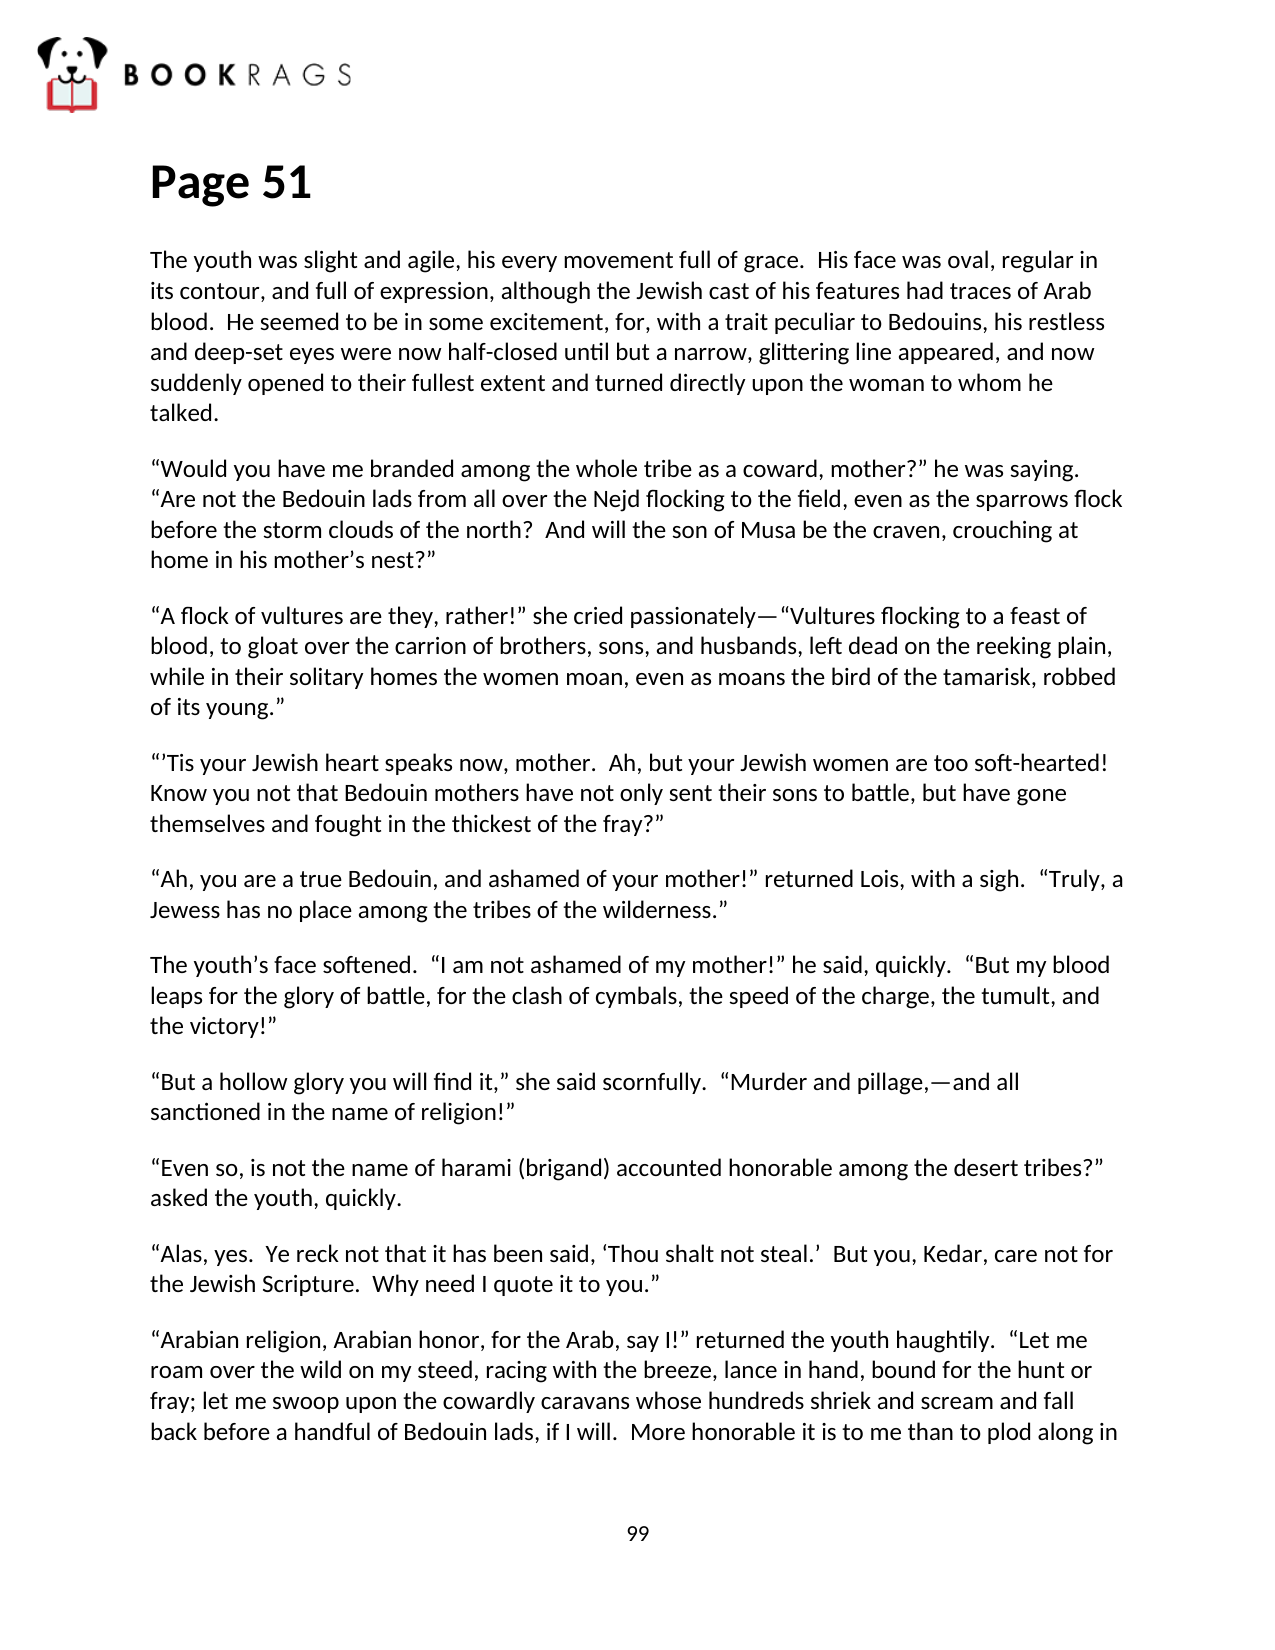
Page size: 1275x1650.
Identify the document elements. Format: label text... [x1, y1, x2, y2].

text “But a hollow glory you will find it,” she said scornfully. “Murder and pillage,—­and all sanctioned in the name of religion!” [150, 1066, 1125, 1127]
text “Ah, you are a true Bedouin, and ashamed of your mother!” returned Lois, with a sigh. “Truly, a Jewess has no place among the tribes of the wilderness.” [150, 863, 1125, 924]
text Page 51 [150, 150, 1125, 211]
text The youth’s face softened. “I am not ashamed of my mother!” he said, quickly. “But my blood leaps for the glory of battle, for the clash of cymbals, the speed of the charge, the tumult, and the victory!” [150, 949, 1125, 1041]
text “Even so, is not the name of harami (brigand) accounted honorable among the desert tribes?” asked the youth, quickly. [150, 1152, 1125, 1213]
text The youth was slight and agile, his every movement full of grace. His face was oval, regular in its contour, and full of expression, although the Jewish cast of his features had traces of Arab blood. He seemed to be in some excitement, for, with a trait peculiar to Bedouins, his restless and deep-set eyes were now half-closed until but a narrow, glittering line appeared, and now suddenly opened to their fullest extent and turned directly upon the woman to whom he talked. [150, 244, 1125, 428]
text “’Tis your Jewish heart speaks now, mother. Ah, but your Jewish women are too soft-hearted! Know you not that Bedouin mothers have not only sent their sons to battle, but have gone themselves and fought in the thickest of the fray?” [150, 747, 1125, 838]
text “A flock of vultures are they, rather!” she cried passionately—­“Vultures flocking to a feast of blood, to gloat over the carrion of brothers, sons, and husbands, left dead on the reeking plain, while in their solitary homes the women moan, even as moans the bird of the tamarisk, robbed of its young.” [150, 600, 1125, 722]
picture [37, 37, 351, 113]
text “Alas, yes. Ye reck not that it has been said, ‘Thou shalt not steal.’ But you, Kedar, care not for the Jewish Scripture. Why need I quote it to you.” [150, 1238, 1125, 1299]
text “Would you have me branded among the whole tribe as a coward, mother?” he was saying. “Are not the Bedouin lads from all over the Nejd flocking to the field, even as the sparrows flock before the storm clouds of the north? And will the son of Musa be the craven, crouching at home in his mother’s nest?” [150, 453, 1125, 575]
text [150, 1324, 1125, 1446]
